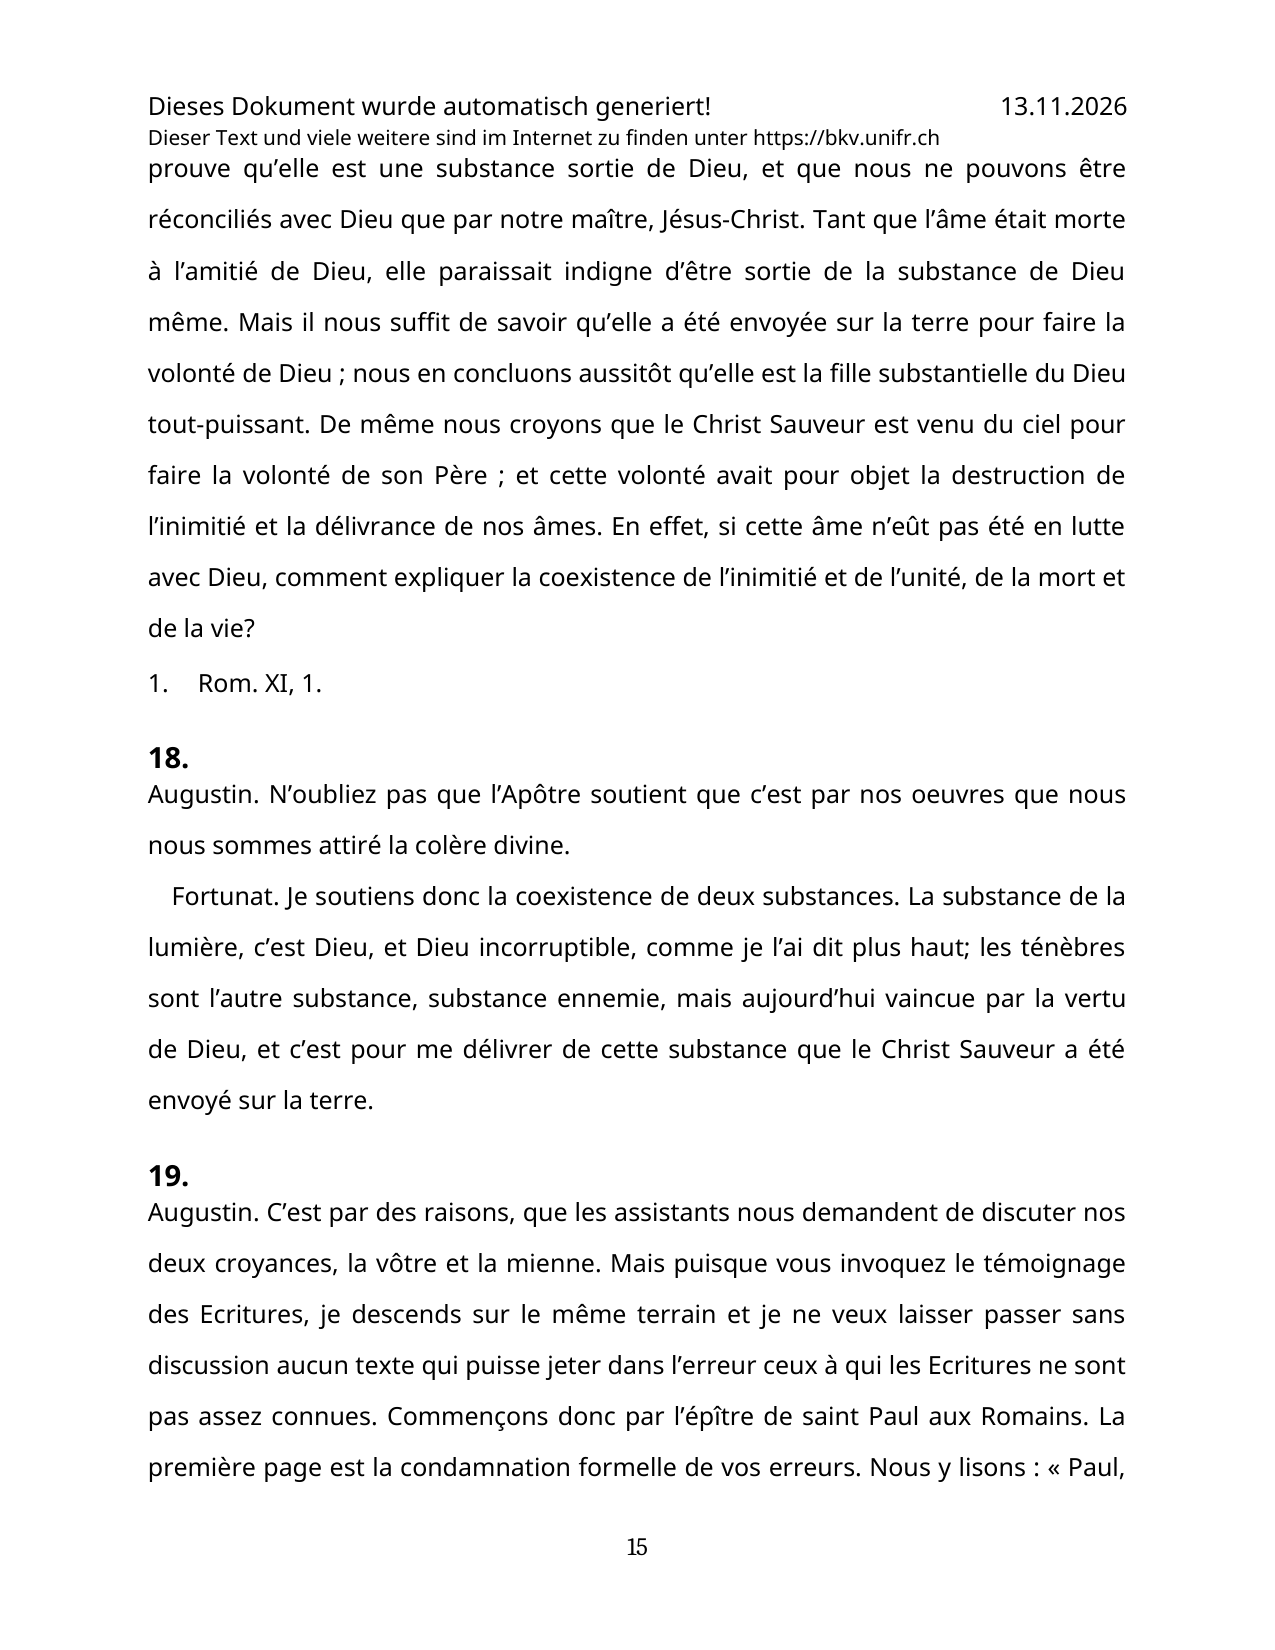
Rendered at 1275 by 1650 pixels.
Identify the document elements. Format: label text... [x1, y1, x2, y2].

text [148, 1194, 1127, 1484]
text Augustin. N’oubliez pas que l’Apôtre soutient que c’est par nos oeuvres que nous nous sommes attiré la colère divine. [148, 777, 1127, 862]
subtitle 19. [148, 1155, 1127, 1194]
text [148, 151, 1127, 644]
text Fortunat. Je soutiens donc la coexistence de deux substances. La substance de la lumière, c’est Dieu, et Dieu incorruptible, comme je l’ai dit plus haut; les ténèbres sont l’autre substance, substance ennemie, mais aujourd’hui vaincue par la vertu de Dieu, et c’est pour me délivrer de cette substance que le Christ Sauveur a été envoyé sur la terre. [148, 879, 1127, 1117]
subtitle 18. [148, 737, 1127, 777]
list Rom. XI, 1. [148, 665, 1127, 699]
